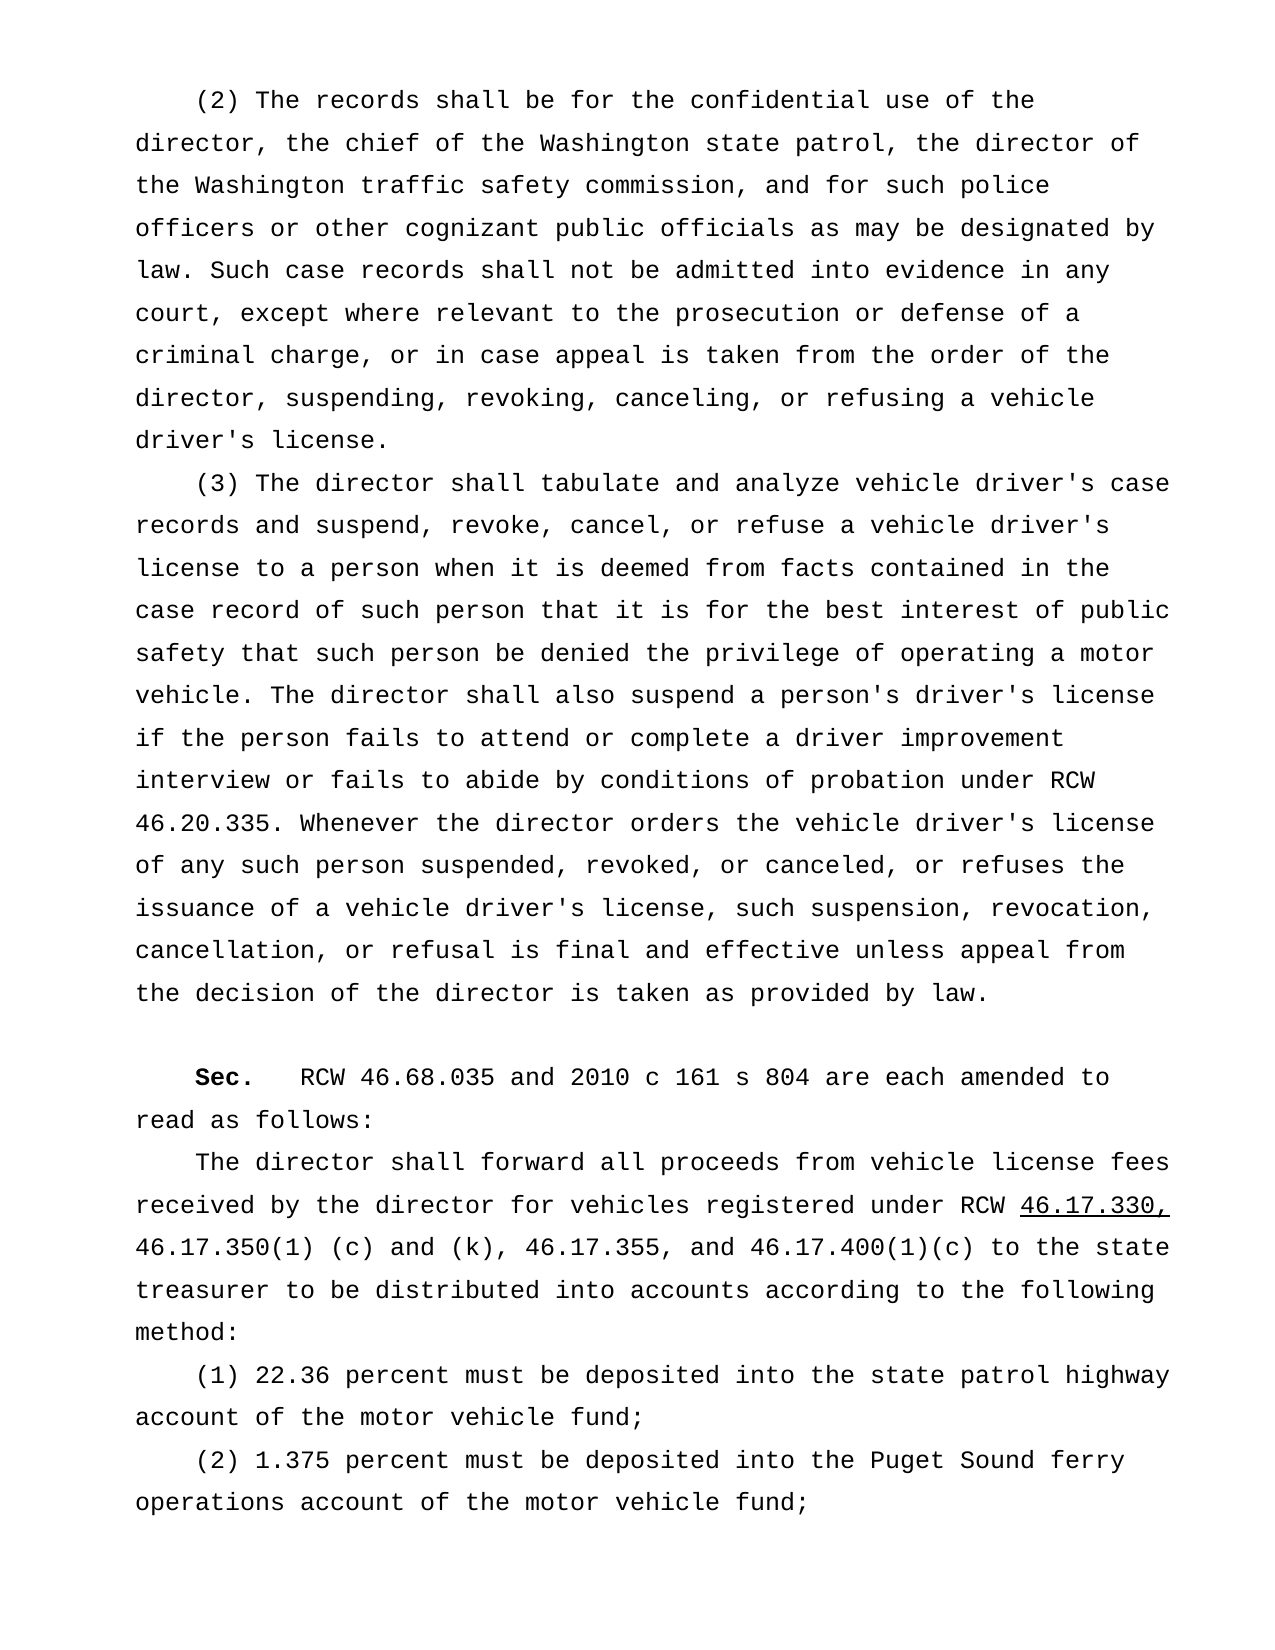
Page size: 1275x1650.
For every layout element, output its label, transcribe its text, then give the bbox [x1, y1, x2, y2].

text (2) 1.375 percent must be deposited into the Puget Sound ferry operations account of the motor vehicle fund; [135, 1434, 1170, 1519]
text The director shall forward all proceeds from vehicle license fees received by the director for vehicles registered under RCW 46.17.330, 46.17.350(1) (c) and (k), 46.17.355, and 46.17.400(1)(c) to the state treasurer to be distributed into accounts according to the following method: [135, 1137, 1170, 1349]
text Sec. RCW 46.68.035 and 2010 c 161 s 804 are each amended to read as follows: [135, 1052, 1170, 1137]
text (2) The records shall be for the confidential use of the director, the chief of the Washington state patrol, the director of the Washington traffic safety commission, and for such police officers or other cognizant public officials as may be designated by law. Such case records shall not be admitted into evidence in any court, except where relevant to the prosecution or defense of a criminal charge, or in case appeal is taken from the order of the director, suspending, revoking, canceling, or refusing a vehicle driver's license. [135, 75, 1170, 457]
text (3) The director shall tabulate and analyze vehicle driver's case records and suspend, revoke, cancel, or refuse a vehicle driver's license to a person when it is deemed from facts contained in the case record of such person that it is for the best interest of public safety that such person be denied the privilege of operating a motor vehicle. The director shall also suspend a person's driver's license if the person fails to attend or complete a driver improvement interview or fails to abide by conditions of probation under RCW 46.20.335. Whenever the director orders the vehicle driver's license of any such person suspended, revoked, or canceled, or refuses the issuance of a vehicle driver's license, such suspension, revocation, cancellation, or refusal is final and effective unless appeal from the decision of the director is taken as provided by law. [135, 457, 1170, 1010]
text (1) 22.36 percent must be deposited into the state patrol highway account of the motor vehicle fund; [135, 1349, 1170, 1434]
